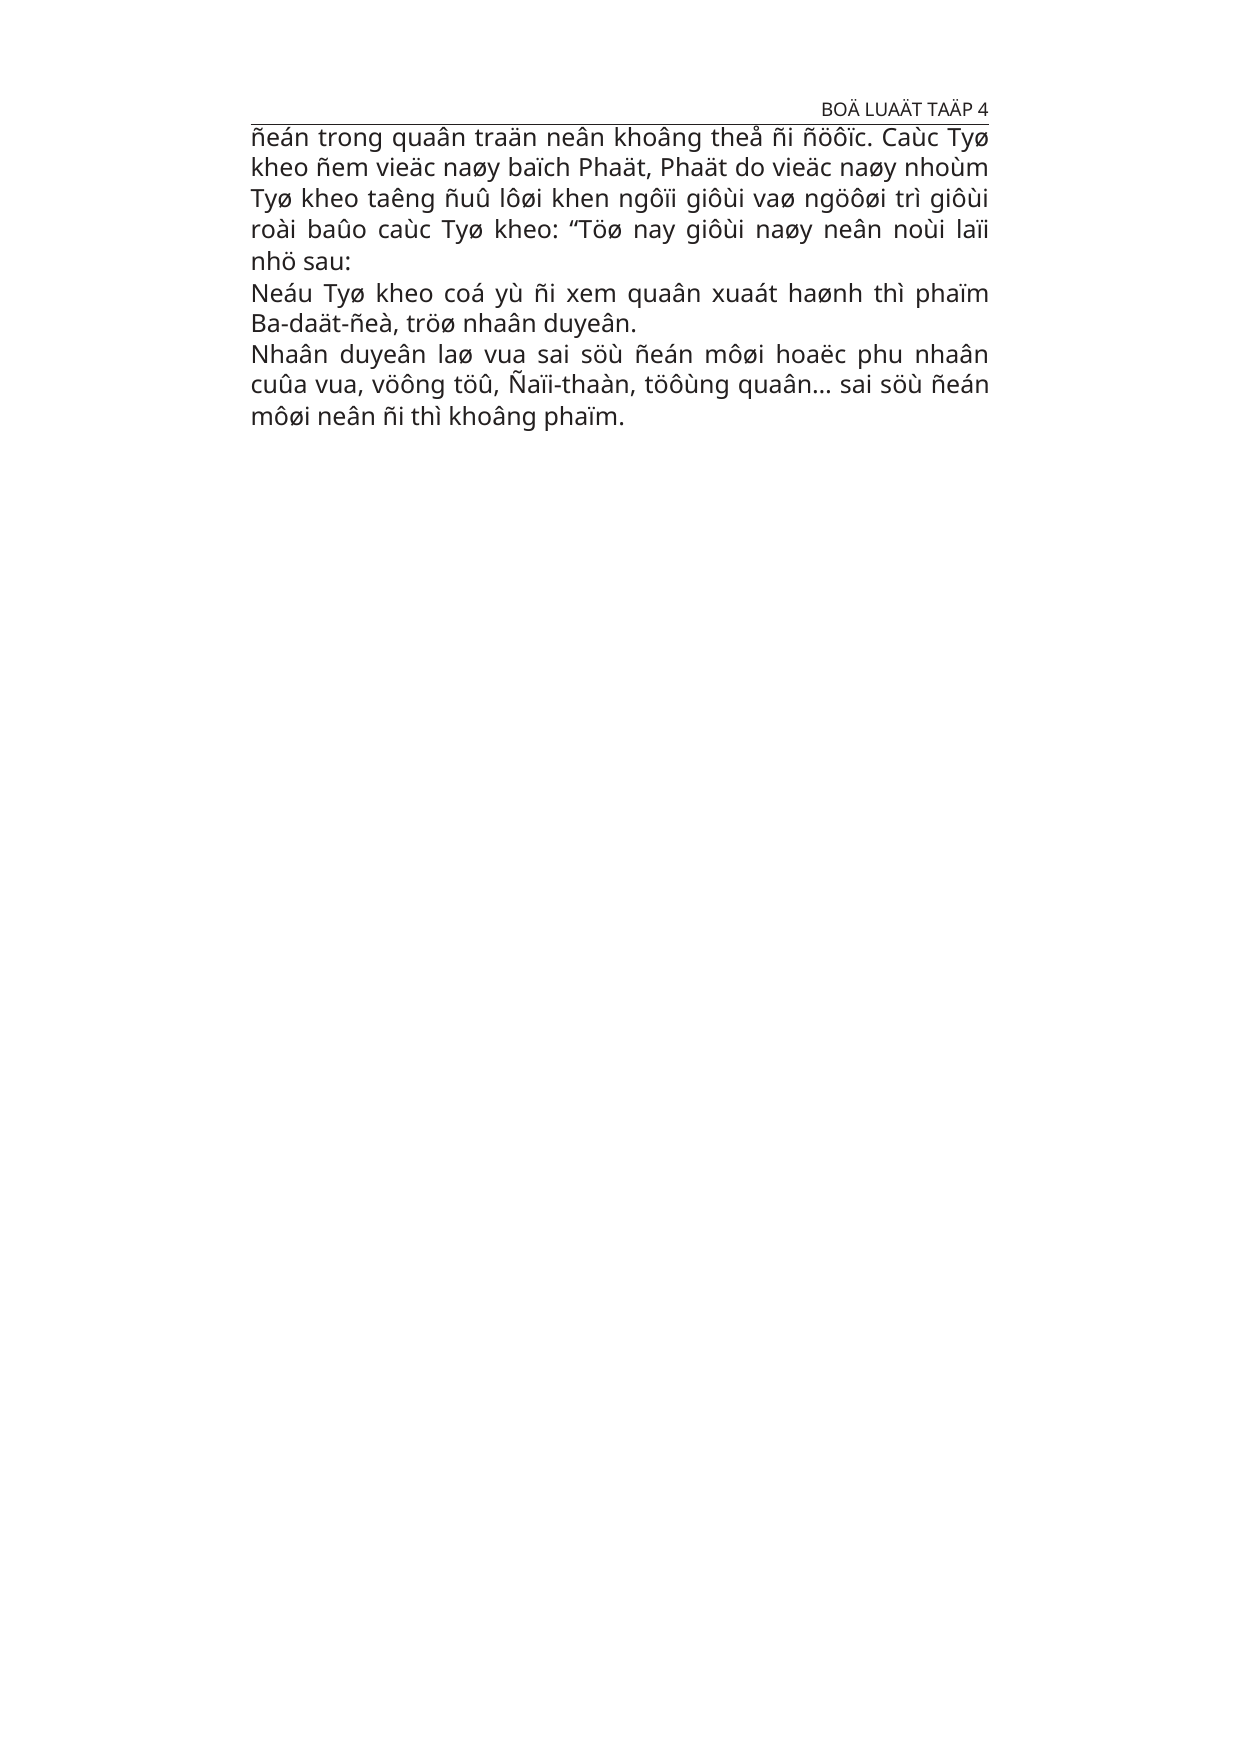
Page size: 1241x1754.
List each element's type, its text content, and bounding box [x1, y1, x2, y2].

text Neáu Tyø kheo coá yù ñi xem quaân xuaát haønh thì phaïm Ba-daät-ñeà, tröø nhaân duyeân. [250, 277, 990, 339]
text Nhaân duyeân laø vua sai söù ñeán môøi hoaëc phu nhaân cuûa vua, vöông töû, Ñaïi-thaàn, töôùng quaân… sai söù ñeán môøi neân ñi thì khoâng phaïm. [250, 339, 990, 432]
text BOÄ LUAÄT TAÄP 4 [175, 97, 988, 121]
text ñeán trong quaân traän neân khoâng theå ñi ñöôïc. Caùc Tyø kheo ñem vieäc naøy baïch Phaät, Phaät do vieäc naøy nhoùm Tyø kheo taêng ñuû lôøi khen ngôïi giôùi vaø ngöôøi trì giôùi roài baûo caùc Tyø kheo: “Töø nay giôùi naøy neân noùi laïi nhö sau: [250, 122, 990, 277]
